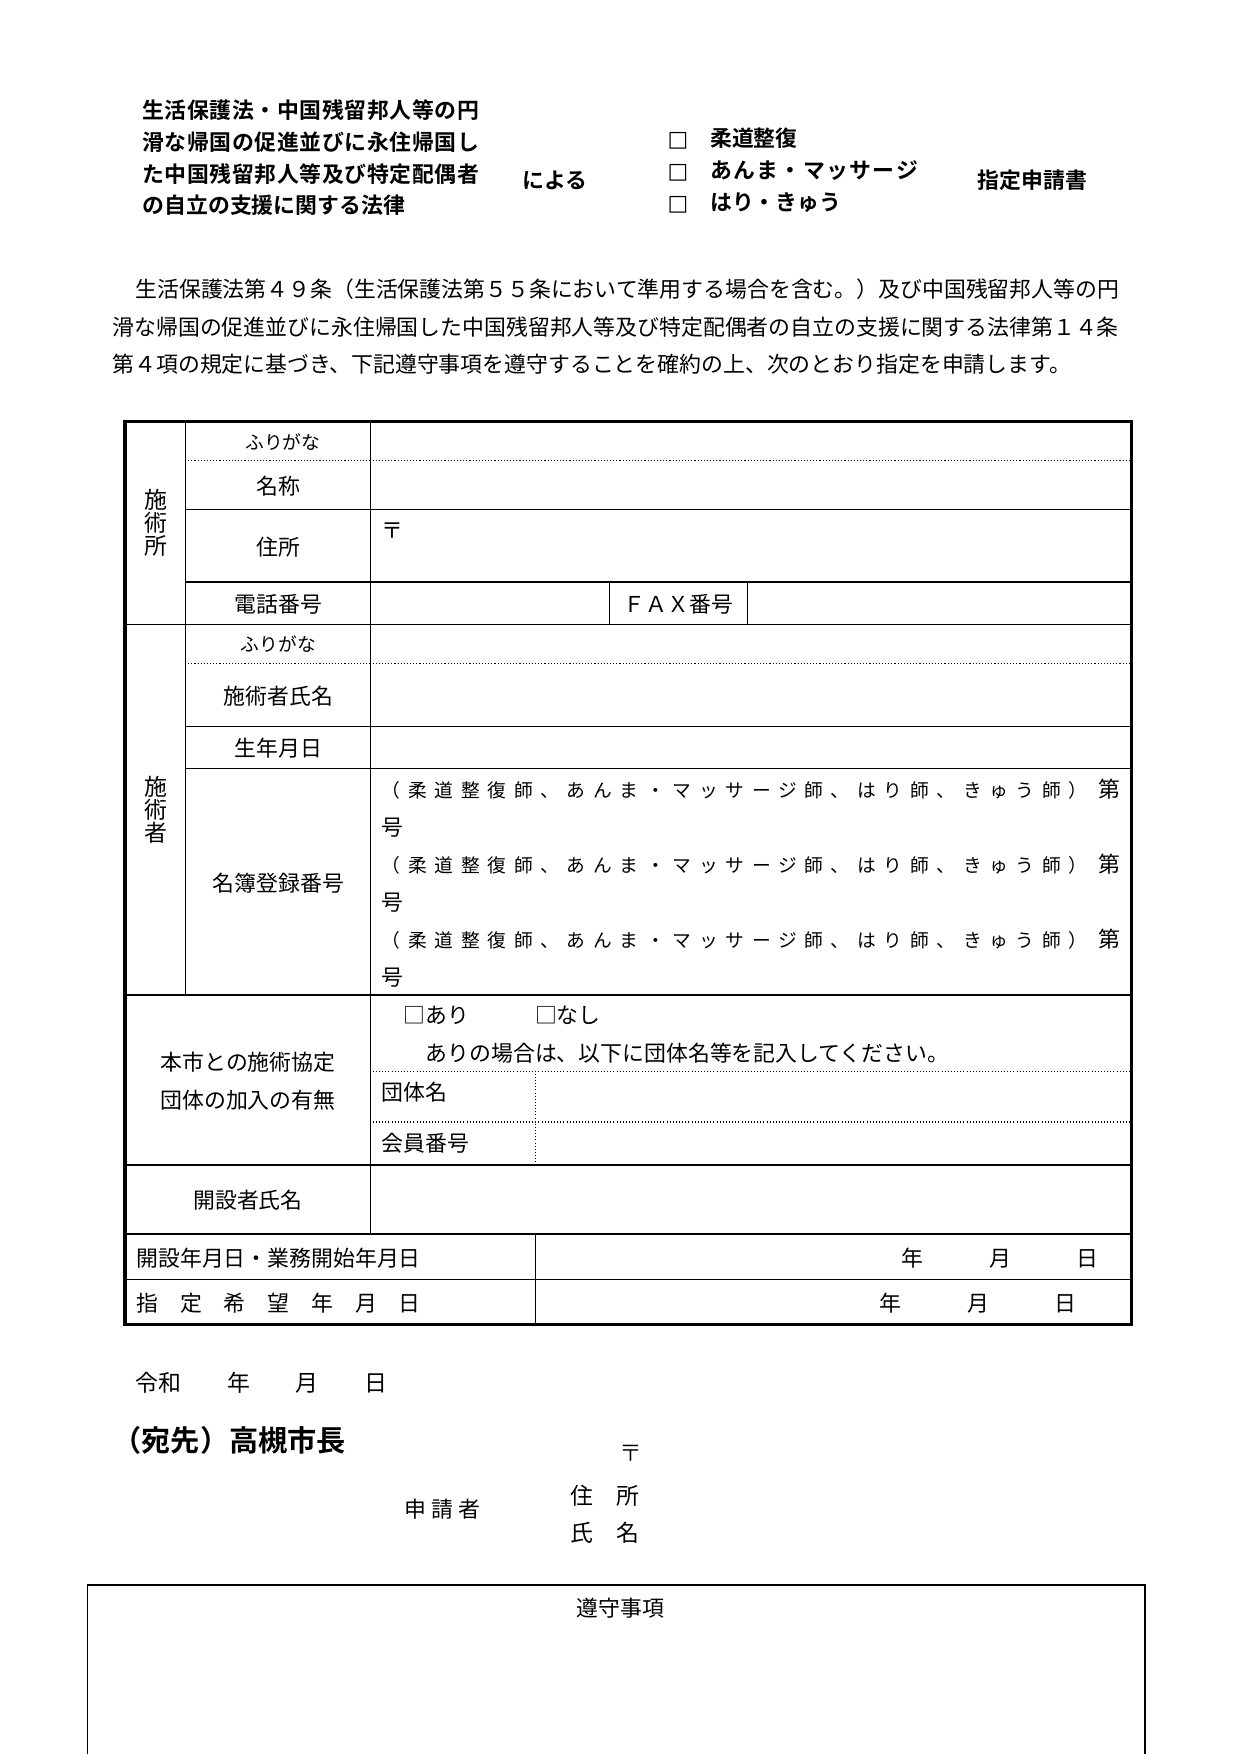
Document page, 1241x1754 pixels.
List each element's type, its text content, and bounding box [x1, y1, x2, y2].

table_cell [371, 727, 1130, 767]
table_cell [535, 1071, 1130, 1121]
table_cell 年 月 日 [536, 1235, 1130, 1279]
table_cell 住所 [186, 510, 370, 581]
table_cell 本市との施術協定 団体の加入の有無 [127, 996, 370, 1164]
table_cell [371, 460, 1130, 508]
table_cell □あり □なし ありの場合は、以下に団体名等を記入してください。 [371, 996, 1130, 1071]
table_cell [371, 663, 1130, 726]
text 遵守事項 [112, 1588, 1128, 1626]
table_header 施術所 [127, 423, 185, 623]
table_cell [371, 1166, 1130, 1233]
table_cell 名簿登録番号 [186, 769, 370, 994]
table_cell ＦＡＸ番号 [610, 583, 747, 623]
table_header [371, 423, 1130, 460]
text 住 所 [112, 1476, 1128, 1513]
table_cell 団体名 [371, 1071, 535, 1121]
text 氏 名 [112, 1513, 1128, 1551]
table_cell 年 月 日 [536, 1280, 1130, 1323]
table_cell 〒 [371, 510, 1130, 581]
table_cell 施術者氏名 [186, 663, 370, 726]
table_cell 電話番号 [186, 583, 370, 623]
table_cell ふりがな [186, 625, 370, 662]
table_header ふりがな [186, 423, 370, 460]
table_cell 指 定 希 望 年 月 日 [127, 1280, 535, 1323]
table_cell [748, 583, 1130, 623]
table_cell 開設年月日・業務開始年月日 [127, 1235, 535, 1279]
table_cell （柔道整復師、あんま・マッサージ師、はり師、きゅう師）第 号 （柔道整復師、あんま・マッサージ師、はり師、きゅう師）第 号 （柔道整復師、あんま・マッサージ師、はり師、きゅう師）第 号 [371, 769, 1130, 994]
text 生活保護法第４９条（生活保護法第５５条において準用する場合を含む。）及び中国残留邦人等の円滑な帰国の促進並びに永住帰国した中国残留邦人等及び特定配偶者の自立の支援に関する法律第１４条第４項の規定に基づき、下記遵守事項を遵守することを確約の上、次のとおり指定を申請します。 [112, 269, 1128, 382]
table_cell [371, 583, 609, 623]
text （宛先）高槻市長 [112, 1401, 1128, 1476]
table_cell [535, 1121, 1130, 1164]
table_cell 施術者 [127, 625, 185, 994]
table_cell 会員番号 [371, 1121, 535, 1164]
table_cell 開設者氏名 [127, 1166, 370, 1233]
table_cell 生年月日 [186, 727, 370, 767]
table_cell [371, 625, 1130, 662]
table_cell 名称 [186, 460, 370, 508]
text 令和 年 月 日 [112, 1363, 1128, 1401]
